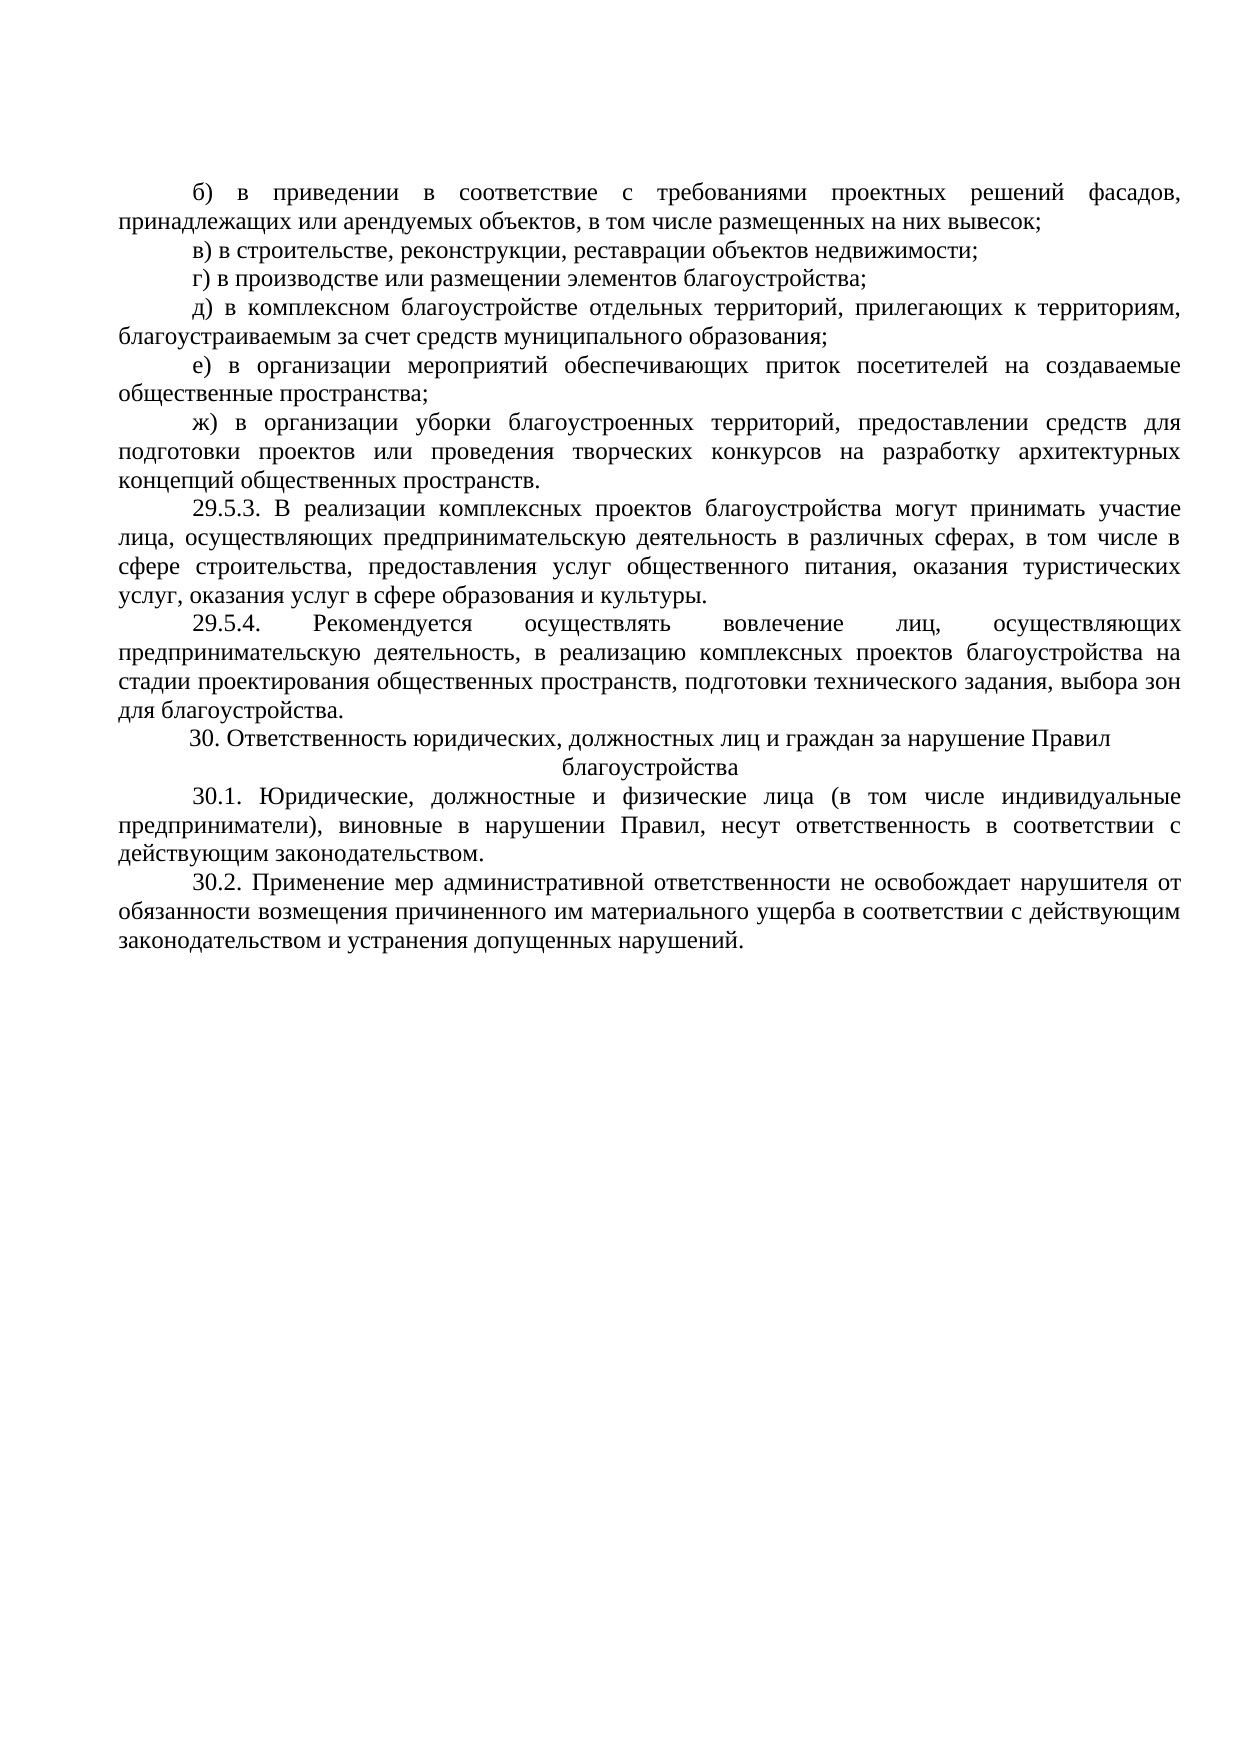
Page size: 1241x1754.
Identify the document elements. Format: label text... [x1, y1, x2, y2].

text б) в приведении в соответствие с требованиями проектных решений фасадов, принадлежащих или арендуемых объектов, в том числе размещенных на них вывесок; [118, 177, 1182, 235]
text 30.2. Применение мер административной ответственности не освобождает нарушителя от обязанности возмещения причиненного им материального ущерба в соответствии с действующим законодательством и устранения допущенных нарушений. [118, 867, 1182, 953]
text е) в организации мероприятий обеспечивающих приток посетителей на создаваемые общественные пространства; [118, 350, 1182, 407]
text в) в строительстве, реконструкции, реставрации объектов недвижимости; [118, 235, 1182, 263]
text г) в производстве или размещении элементов благоустройства; [118, 263, 1182, 292]
text ж) в организации уборки благоустроенных территорий, предоставлении средств для подготовки проектов или проведения творческих конкурсов на разработку архитектурных концепций общественных пространств. [118, 407, 1182, 493]
subtitle 30. Ответственность юридических, должностных лиц и граждан за нарушение Правил благоустройства [118, 723, 1182, 781]
text 29.5.3. В реализации комплексных проектов благоустройства могут принимать участие лица, осуществляющих предпринимательскую деятельность в различных сферах, в том числе в сфере строительства, предоставления услуг общественного питания, оказания туристических услуг, оказания услуг в сфере образования и культуры. [118, 493, 1182, 608]
text 30.1. Юридические, должностные и физические лица (в том числе индивидуальные предприниматели), виновные в нарушении Правил, несут ответственность в соответствии с действующим законодательством. [118, 781, 1182, 867]
text 29.5.4. Рекомендуется осуществлять вовлечение лиц, осуществляющих предпринимательскую деятельность, в реализацию комплексных проектов благоустройства на стадии проектирования общественных пространств, подготовки технического задания, выбора зон для благоустройства. [118, 608, 1182, 723]
text д) в комплексном благоустройстве отдельных территорий, прилегающих к территориям, благоустраиваемым за счет средств муниципального образования; [118, 292, 1182, 350]
